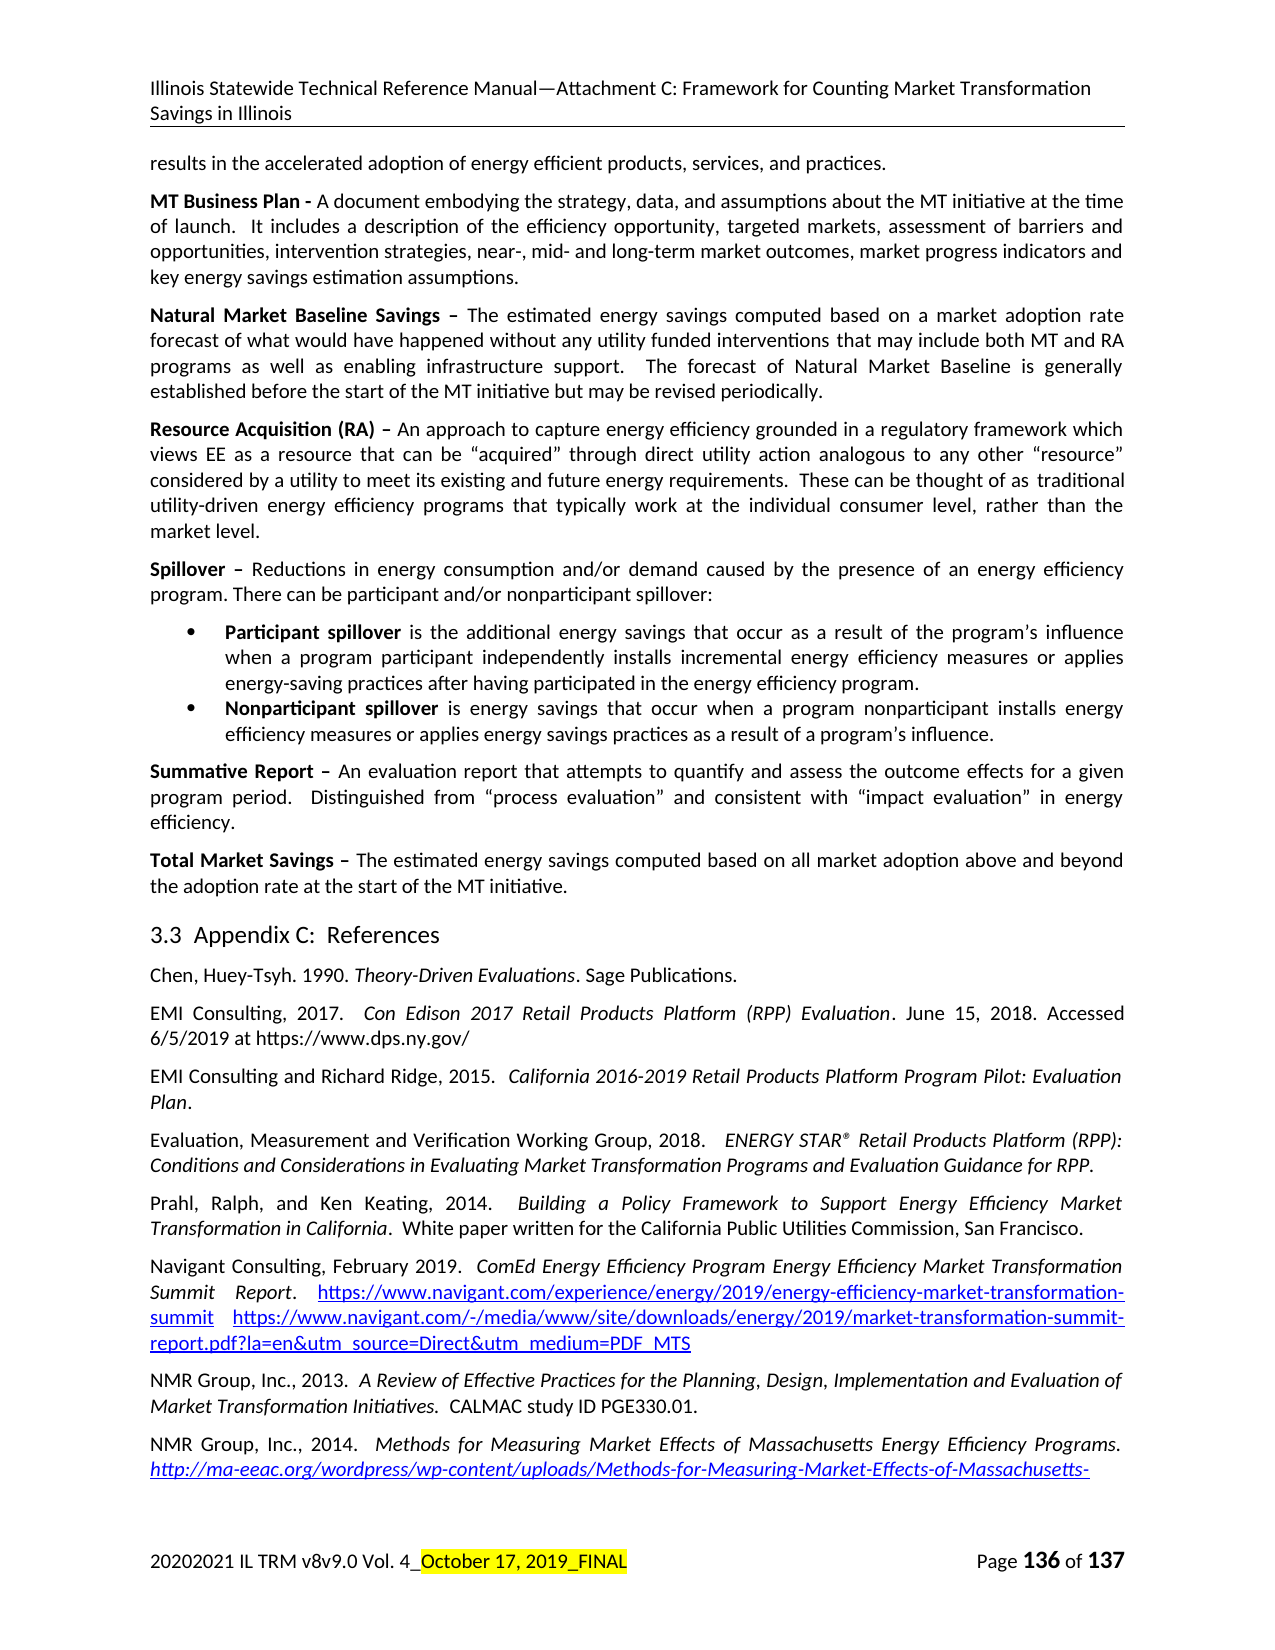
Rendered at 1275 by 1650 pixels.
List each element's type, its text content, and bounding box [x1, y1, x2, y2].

text Prahl, Ralph, and Ken Keating, 2014. Building a Policy Framework to Support Energy Efficiency Market Transformation in California. White paper written for the California Public Utilities Commission, San Francisco. [150, 1190, 1125, 1241]
text Evaluation, Measurement and Verification Working Group, 2018. ENERGY STAR® Retail Products Platform (RPP): Conditions and Considerations in Evaluating Market Transformation Programs and Evaluation Guidance for RPP. [150, 1127, 1125, 1178]
text NMR Group, Inc., 2013. A Review of Effective Practices for the Planning, Design, Implementation and Evaluation of Market Transformation Initiatives. CALMAC study ID PGE330.01. [150, 1368, 1125, 1418]
text Natural Market Baseline Savings – The estimated energy savings computed based on a market adoption rate forecast of what would have happened without any utility funded interventions that may include both MT and RA programs as well as enabling infrastructure support. The forecast of Natural Market Baseline is generally established before the start of the MT initiative but may be revised periodically. [150, 302, 1125, 404]
text Resource Acquisition (RA) – An approach to capture energy efficiency grounded in a regulatory framework which views EE as a resource that can be “acquired” through direct utility action analogous to any other “resource” considered by a utility to meet its existing and future energy requirements. These can be thought of as traditional utility-driven energy efficiency programs that typically work at the individual consumer level, rather than the market level. [150, 416, 1125, 543]
text Total Market Savings – The estimated energy savings computed based on all market adoption above and beyond the adoption rate at the start of the MT initiative. [150, 847, 1125, 898]
text Chen, Huey-Tsyh. 1990. Theory-Driven Evaluations. Sage Publications. [150, 962, 1125, 988]
list Nonparticipant spillover is energy savings that occur when a program nonparticipant installs energy efficiency measures or applies energy savings practices as a result of a program’s influence. [187, 695, 1125, 746]
text Spillover – Reductions in energy consumption and/or demand caused by the presence of an energy efficiency program. There can be participant and/or nonparticipant spillover: [150, 556, 1125, 607]
text Summative Report – An evaluation report that attempts to quantify and assess the outcome effects for a given program period. Distinguished from “process evaluation” and consistent with “impact evaluation” in energy efficiency. [150, 759, 1125, 835]
list Participant spillover is the additional energy savings that occur as a result of the program’s influence when a program participant independently installs incremental energy efficiency measures or applies energy-saving practices after having participated in the energy efficiency program. [187, 619, 1125, 695]
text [150, 150, 1125, 175]
text Navigant Consulting, February 2019. ComEd Energy Efficiency Program Energy Efficiency Market Transformation Summit Report. https://www.navigant.com/experience/energy/2019/energy-efficiency-market-transformation-summit https://www.navigant.com/-/media/www/site/downloads/energy/2019/market-transformation-summit-report.pdf?la=en&utm_source=Direct&utm_medium=PDF_MTS [150, 1253, 1125, 1355]
text MT Business Plan - A document embodying the strategy, data, and assumptions about the MT initiative at the time of launch. It includes a description of the efficiency opportunity, targeted markets, assessment of barriers and opportunities, intervention strategies, near-, mid- and long-term market outcomes, market progress indicators and key energy savings estimation assumptions. [150, 188, 1125, 289]
text EMI Consulting and Richard Ridge, 2015. California 2016-2019 Retail Products Platform Program Pilot: Evaluation Plan. [150, 1063, 1125, 1114]
subtitle Appendix C: References [150, 919, 1125, 950]
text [150, 1431, 1125, 1482]
text EMI Consulting, 2017. Con Edison 2017 Retail Products Platform (RPP) Evaluation. June 15, 2018. Accessed 6/5/2019 at https://www.dps.ny.gov/ [150, 1000, 1125, 1051]
